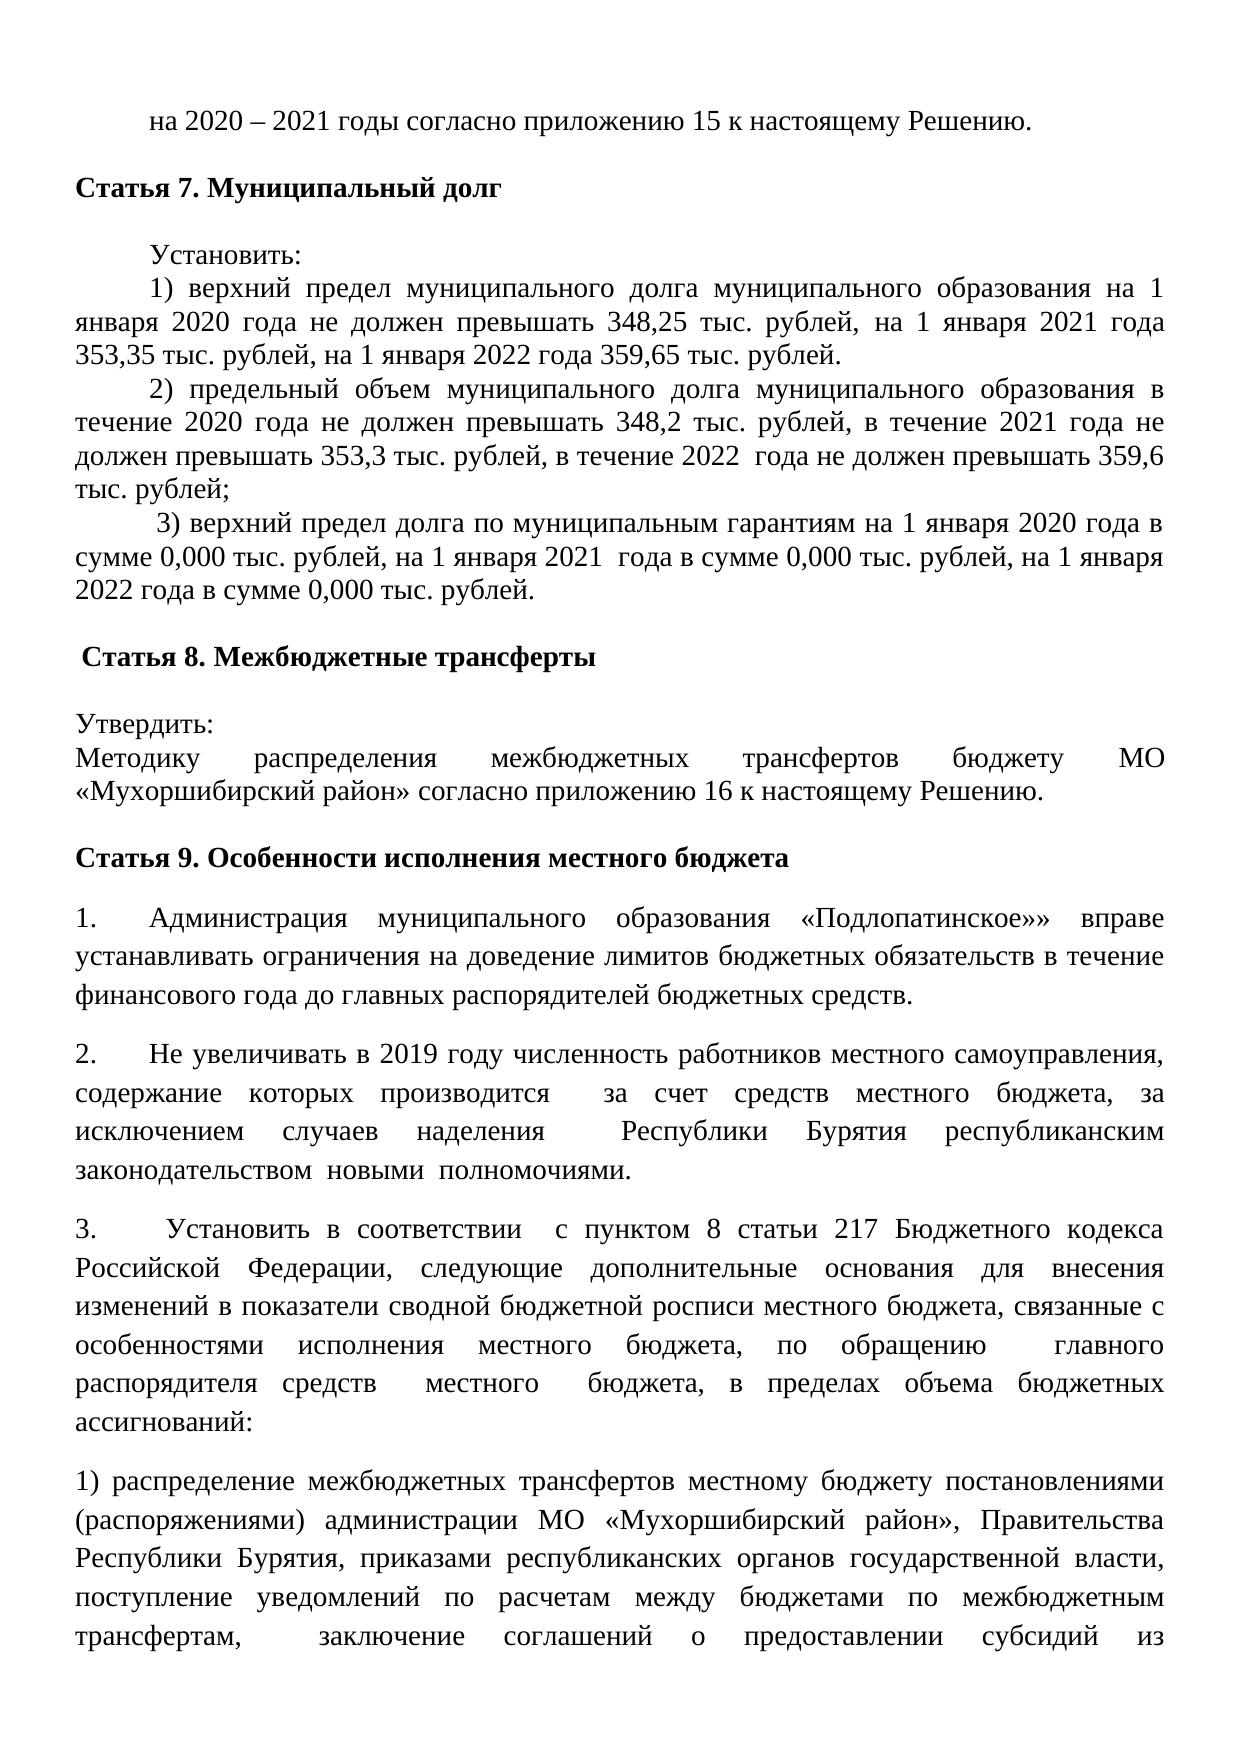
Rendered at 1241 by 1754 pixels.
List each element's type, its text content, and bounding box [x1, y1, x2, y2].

text 1) верхний предел муниципального долга муниципального образования на 1 января 2020 года не должен превышать 348,25 тыс. рублей, на 1 января 2021 года 353,35 тыс. рублей, на 1 января 2022 года 359,65 тыс. рублей. [75, 270, 1165, 371]
text Методику распределения межбюджетных трансфертов бюджету МО «Мухоршибирский район» согласно приложению 16 к настоящему Решению. [75, 740, 1165, 807]
text 2. Не увеличивать в 2019 году численность работников местного самоуправления, содержание которых производится за счет средств местного бюджета, за исключением случаев наделения Республики Бурятия республиканским законодательством новыми полномочиями. [75, 1036, 1165, 1186]
text Статья 9. Особенности исполнения местного бюджета [75, 841, 1165, 874]
text 2) предельный объем муниципального долга муниципального образования в течение 2020 года не должен превышать 348,2 тыс. рублей, в течение 2021 года не должен превышать 353,3 тыс. рублей, в течение 2022 года не должен превышать 359,6 тыс. рублей; [75, 371, 1165, 505]
text Статья 7. Муниципальный долг [75, 170, 1165, 203]
text Утвердить: [75, 706, 1165, 740]
text 1. Администрация муниципального образования «Подлопатинское»» вправе устанавливать ограничения на доведение лимитов бюджетных обязательств в течение финансового года до главных распорядителей бюджетных средств. [75, 900, 1165, 1011]
text на 2020 – 2021 годы согласно приложению 15 к настоящему Решению. [75, 103, 1165, 136]
text 3. Установить в соответствии с пунктом 8 статьи 217 Бюджетного кодекса Российской Федерации, следующие дополнительные основания для внесения изменений в показатели сводной бюджетной росписи местного бюджета, связанные с особенностями исполнения местного бюджета, по обращению главного распорядителя средств местного бюджета, в пределах объема бюджетных ассигнований: [75, 1211, 1165, 1438]
text Статья 8. Межбюджетные трансферты [81, 639, 1165, 673]
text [75, 1463, 1165, 1651]
text 3) верхний предел долга по муниципальным гарантиям на 1 января 2020 года в сумме 0,000 тыс. рублей, на 1 января 2021 года в сумме 0,000 тыс. рублей, на 1 января 2022 года в сумме 0,000 тыс. рублей. [75, 505, 1165, 606]
text Установить: [75, 237, 1165, 270]
